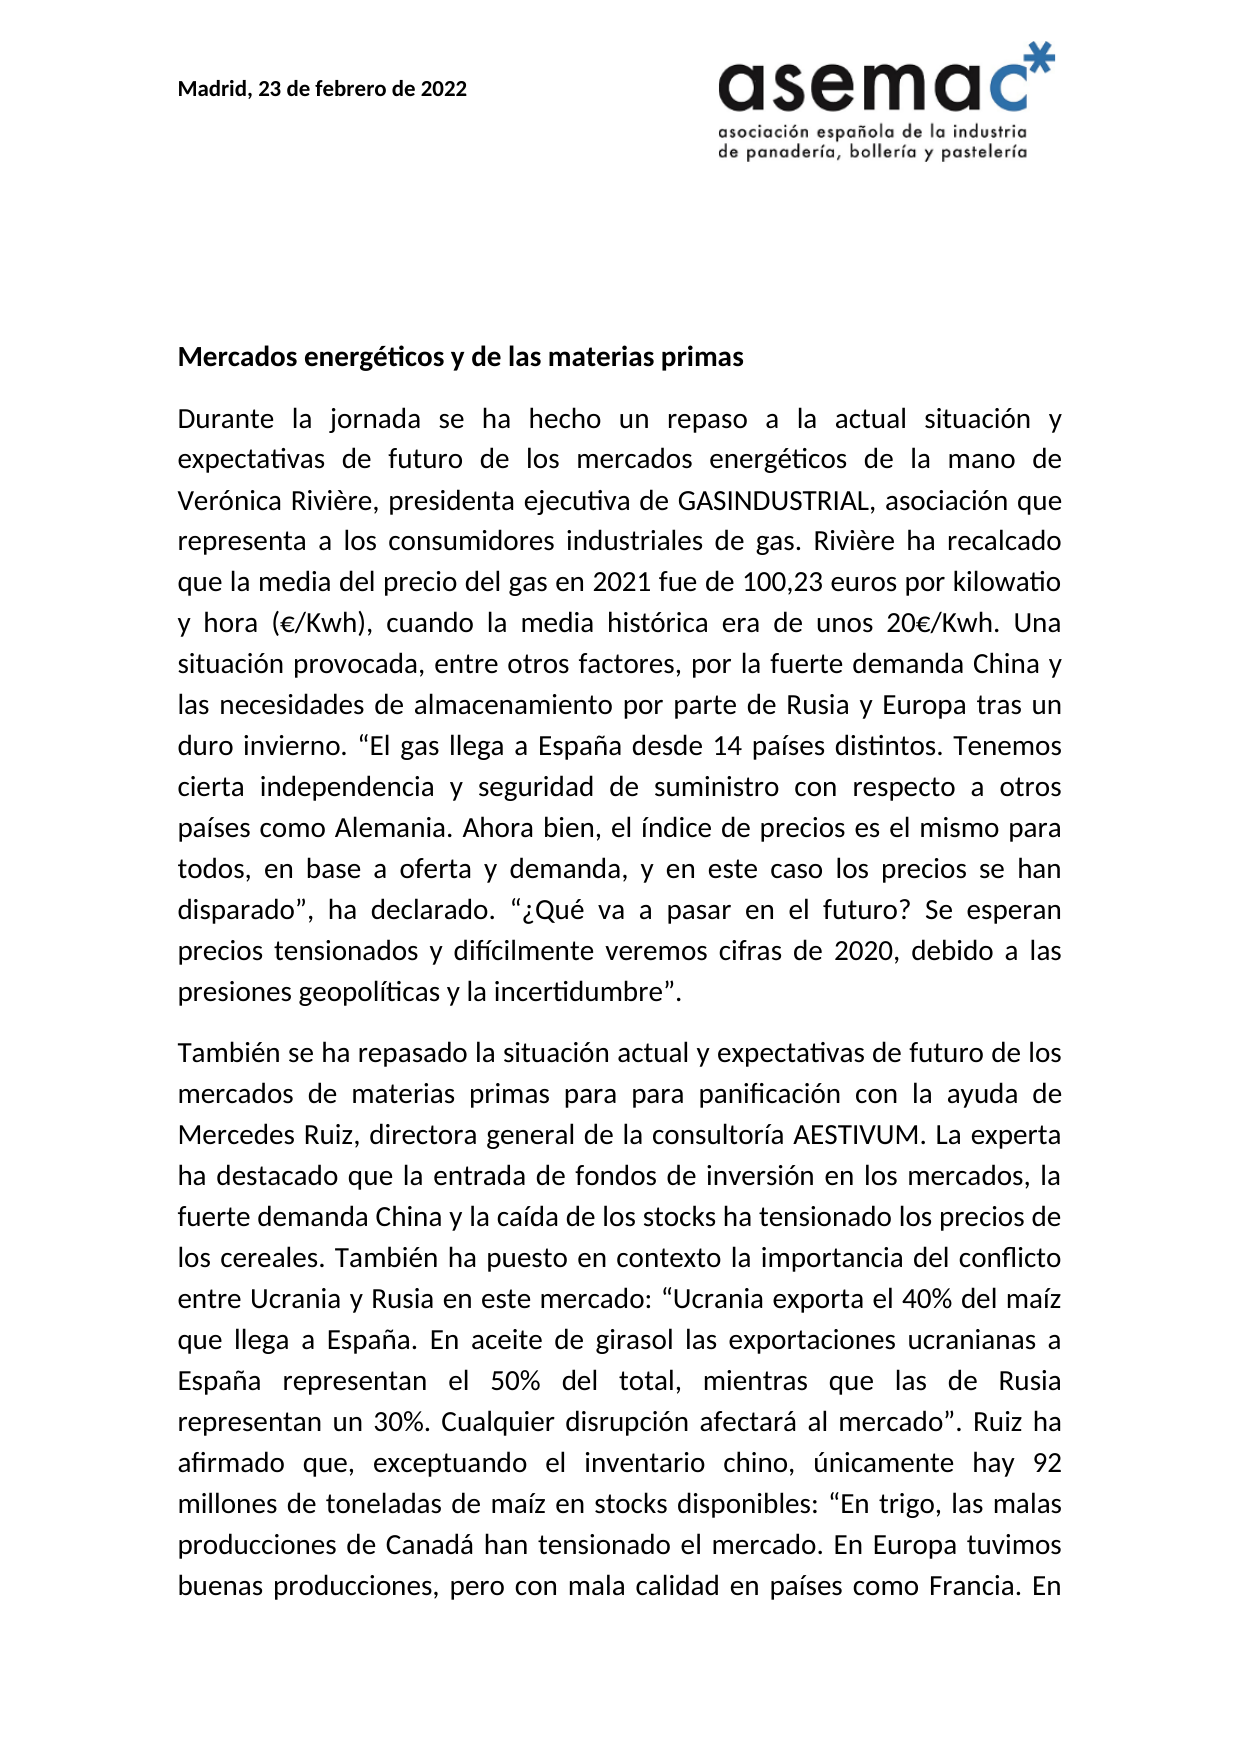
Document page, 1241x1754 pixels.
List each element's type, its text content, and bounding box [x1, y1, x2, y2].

text Mercados energéticos y de las materias primas [177, 338, 1063, 373]
picture [718, 41, 1055, 164]
text Durante la jornada se ha hecho un repaso a la actual situación y expectativas de futuro de los mercados energéticos de la mano de Verónica Rivière, presidenta ejecutiva de GASINDUSTRIAL, asociación que representa a los consumidores industriales de gas. Rivière ha recalcado que la media del precio del gas en 2021 fue de 100,23 euros por kilowatio y hora (€/Kwh), cuando la media histórica era de unos 20€/Kwh. Una situación provocada, entre otros factores, por la fuerte demanda China y las necesidades de almacenamiento por parte de Rusia y Europa tras un duro invierno. “El gas llega a España desde 14 países distintos. Tenemos cierta independencia y seguridad de suministro con respecto a otros países como Alemania. Ahora bien, el índice de precios es el mismo para todos, en base a oferta y demanda, y en este caso los precios se han disparado”, ha declarado. “¿Qué va a pasar en el futuro? Se esperan precios tensionados y difícilmente veremos cifras de 2020, debido a las presiones geopolíticas y la incertidumbre”. [177, 400, 1063, 1008]
